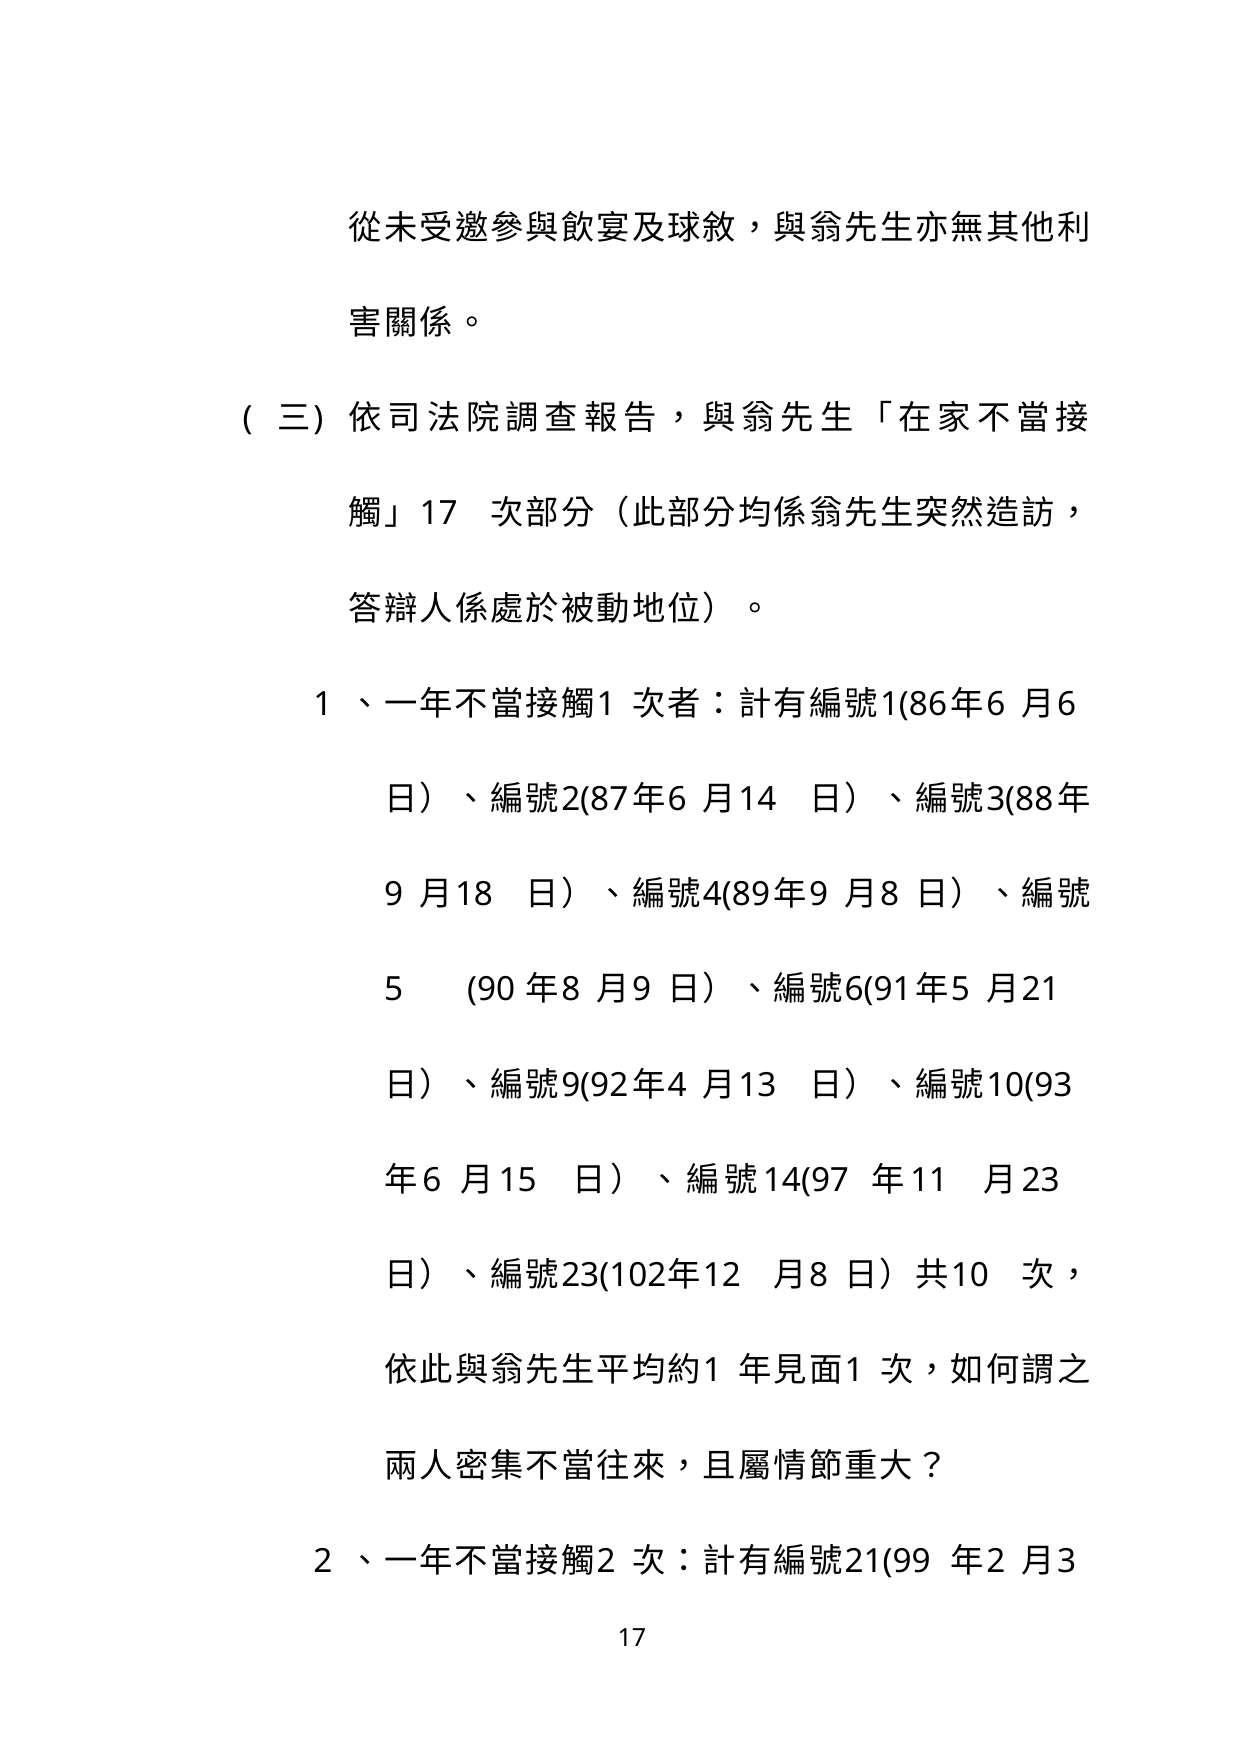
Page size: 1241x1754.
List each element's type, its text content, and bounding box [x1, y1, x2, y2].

subtitle 從未承辦佳和集團及翁先生有關之訴訟案件，亦從未受邀參與飲宴及球敘，與翁先生亦無其他利害關係。 [242, 177, 1092, 368]
subtitle 依司法院調查報告，與翁先生「在家不當接觸」17次部分（此部分均係翁先生突然造訪，答辯人係處於被動地位）。 [242, 368, 1092, 653]
subtitle 一年不當接觸1次者：計有編號1(86年6月6日）、編號2(87年6月14日）、編號3(88年9月18日）、編號4(89年9月8日）、編號5 (90年8月9日）、編號6(91年5月21日）、編號9(92年4月13日）、編號10(93年6月15日）、編號14(97年11月23日）、編號23(102年12月8日）共10次，依此與翁先生平均約1年見面1次，如何謂之兩人密集不當往來，且屬情節重大？ [296, 653, 1092, 1510]
subtitle 一年不當接觸2次：計有編號21(99年2月3日）、編號22(99年6月13日），共2次。以上1、2部分，翁先生多係路過來訪（與翁先生同住台南市北區，相距約10分鐘路程），泡茶、聊天、問候，每次來訪時間大約15分至20分左右，純係為保持朋友間情誼而來訪。 [296, 1510, 1092, 1605]
